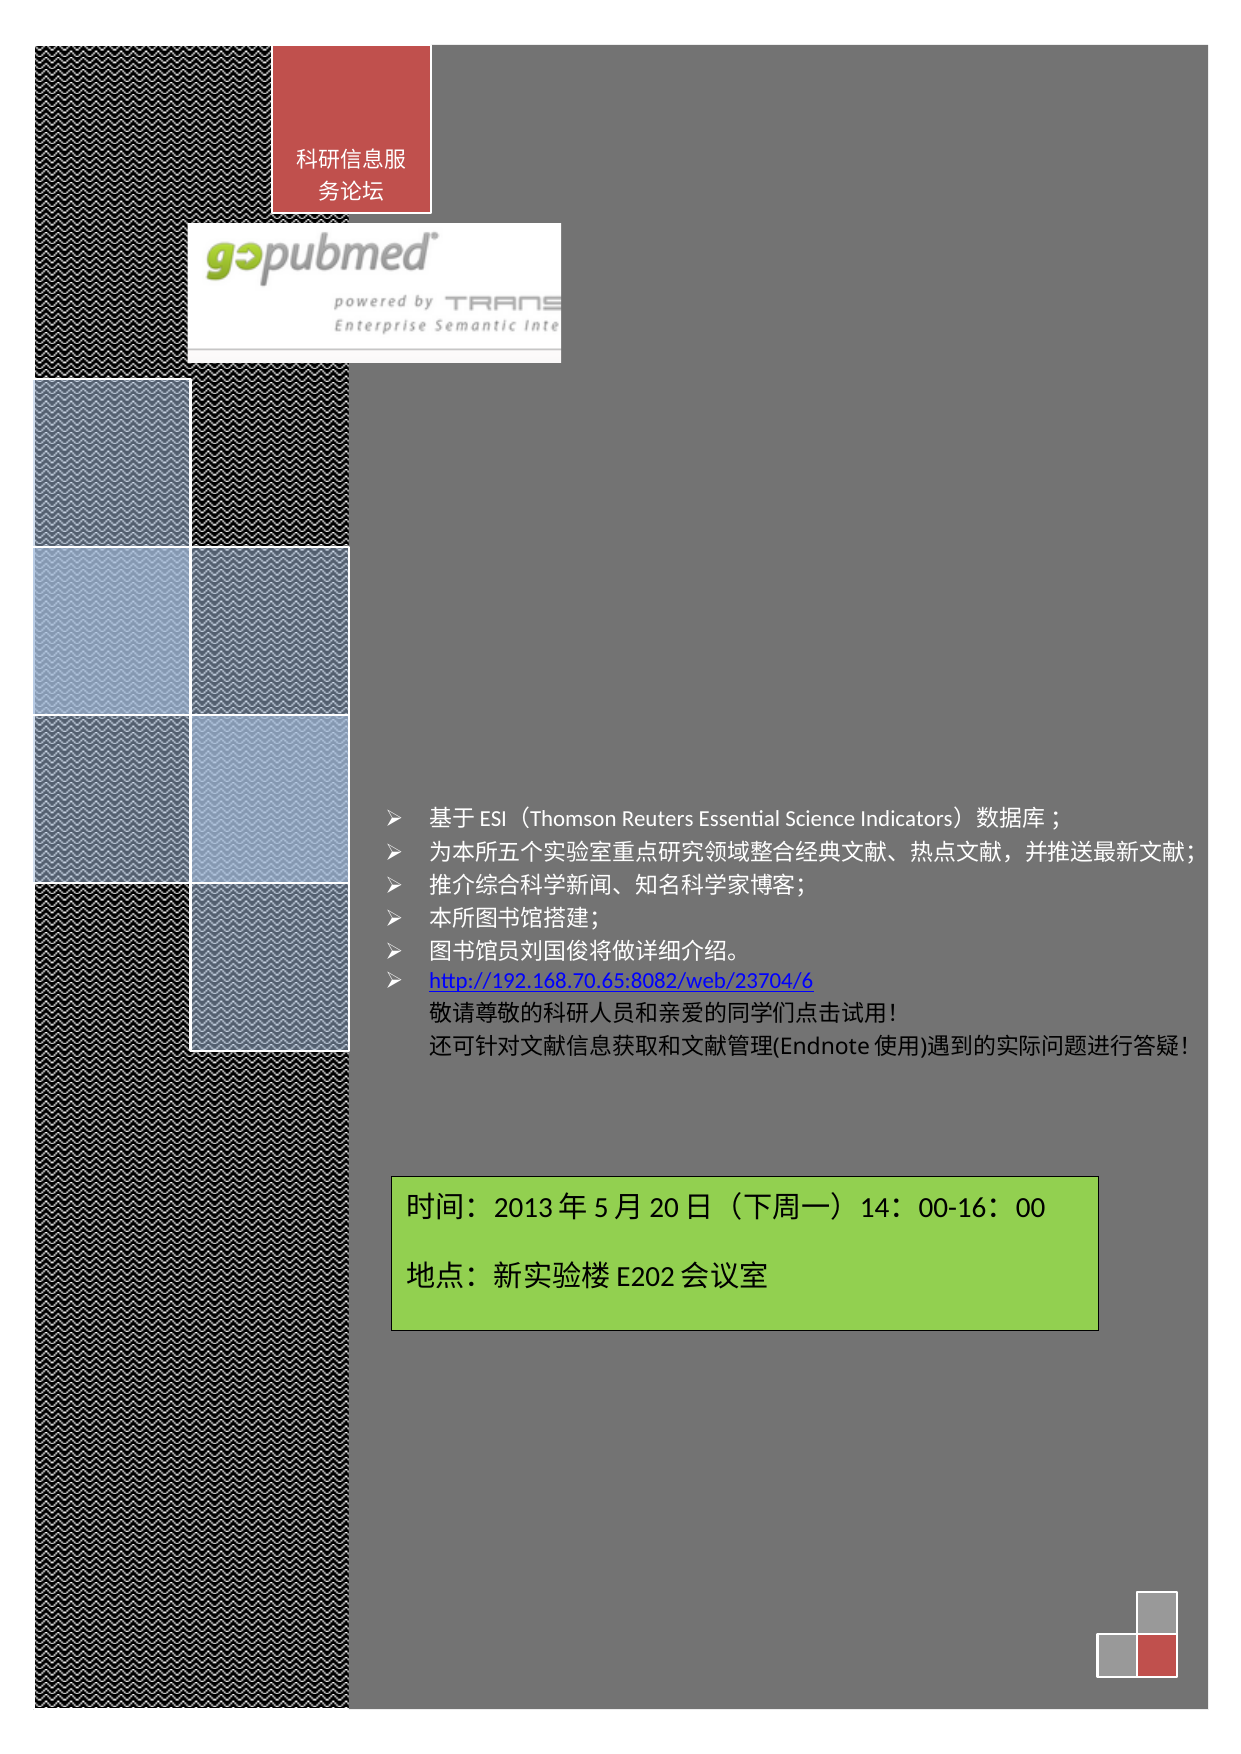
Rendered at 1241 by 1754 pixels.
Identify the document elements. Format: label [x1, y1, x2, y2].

picture [35, 884, 348, 1708]
picture [35, 46, 562, 546]
